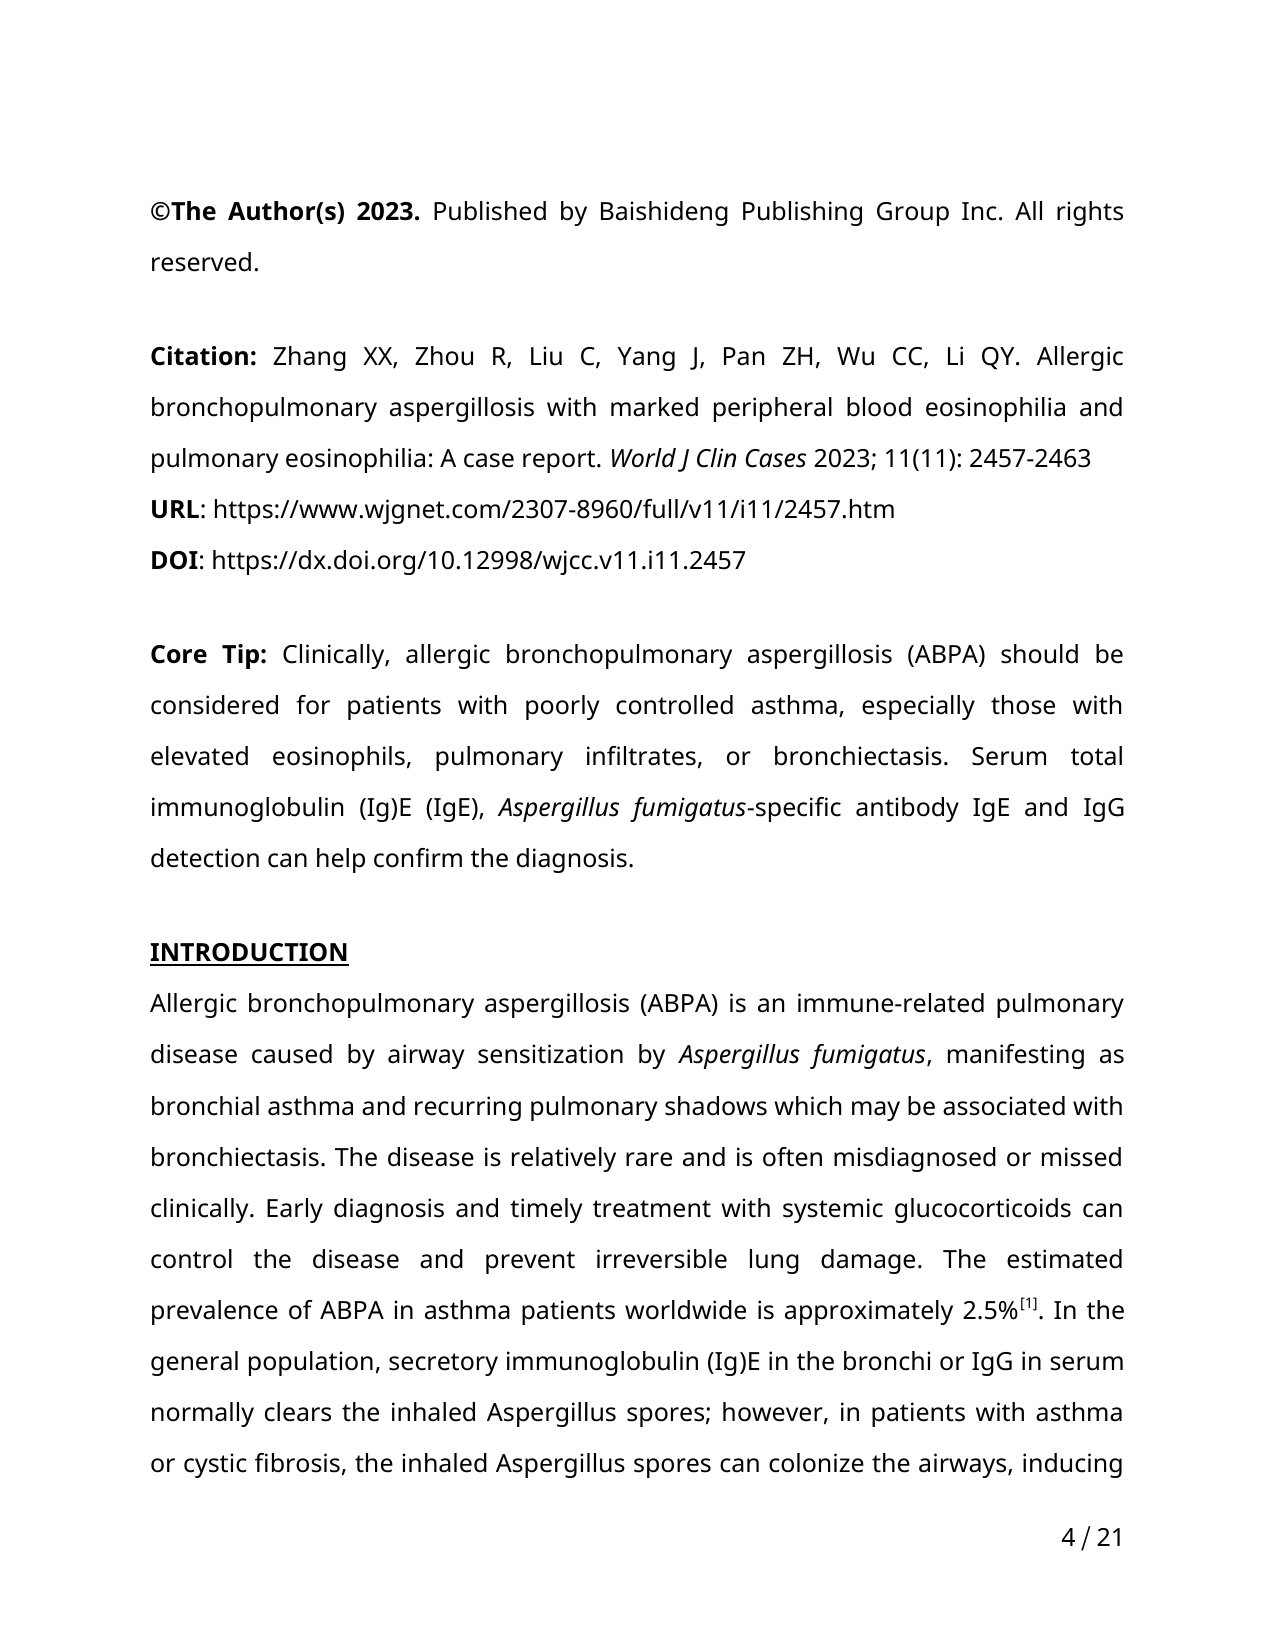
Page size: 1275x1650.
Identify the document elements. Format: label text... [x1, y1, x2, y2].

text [150, 986, 1125, 1479]
text URL: https://www.wjgnet.com/2307-8960/full/v11/i11/2457.htm [150, 491, 1125, 526]
text Core Tip: Clinically, allergic bronchopulmonary aspergillosis (ABPA) should be considered for patients with poorly controlled asthma, especially those with elevated eosinophils, pulmonary infiltrates, or bronchiectasis. Serum total immunoglobulin (Ig)E (IgE), Aspergillus fumigatus-specific antibody IgE and IgG detection can help confirm the diagnosis. [150, 637, 1125, 875]
text Citation: Zhang XX, Zhou R, Liu C, Yang J, Pan ZH, Wu CC, Li QY. Allergic bronchopulmonary aspergillosis with marked peripheral blood eosinophilia and pulmonary eosinophilia: A case report. World J Clin Cases 2023; 11(11): 2457-2463 [150, 338, 1125, 474]
text DOI: https://dx.doi.org/10.12998/wjcc.v11.i11.2457 [150, 542, 1125, 577]
text ©The Author(s) 2023. Published by Baishideng Publishing Group Inc. All rights reserved. [150, 193, 1125, 278]
text INTRODUCTION [150, 935, 1125, 969]
